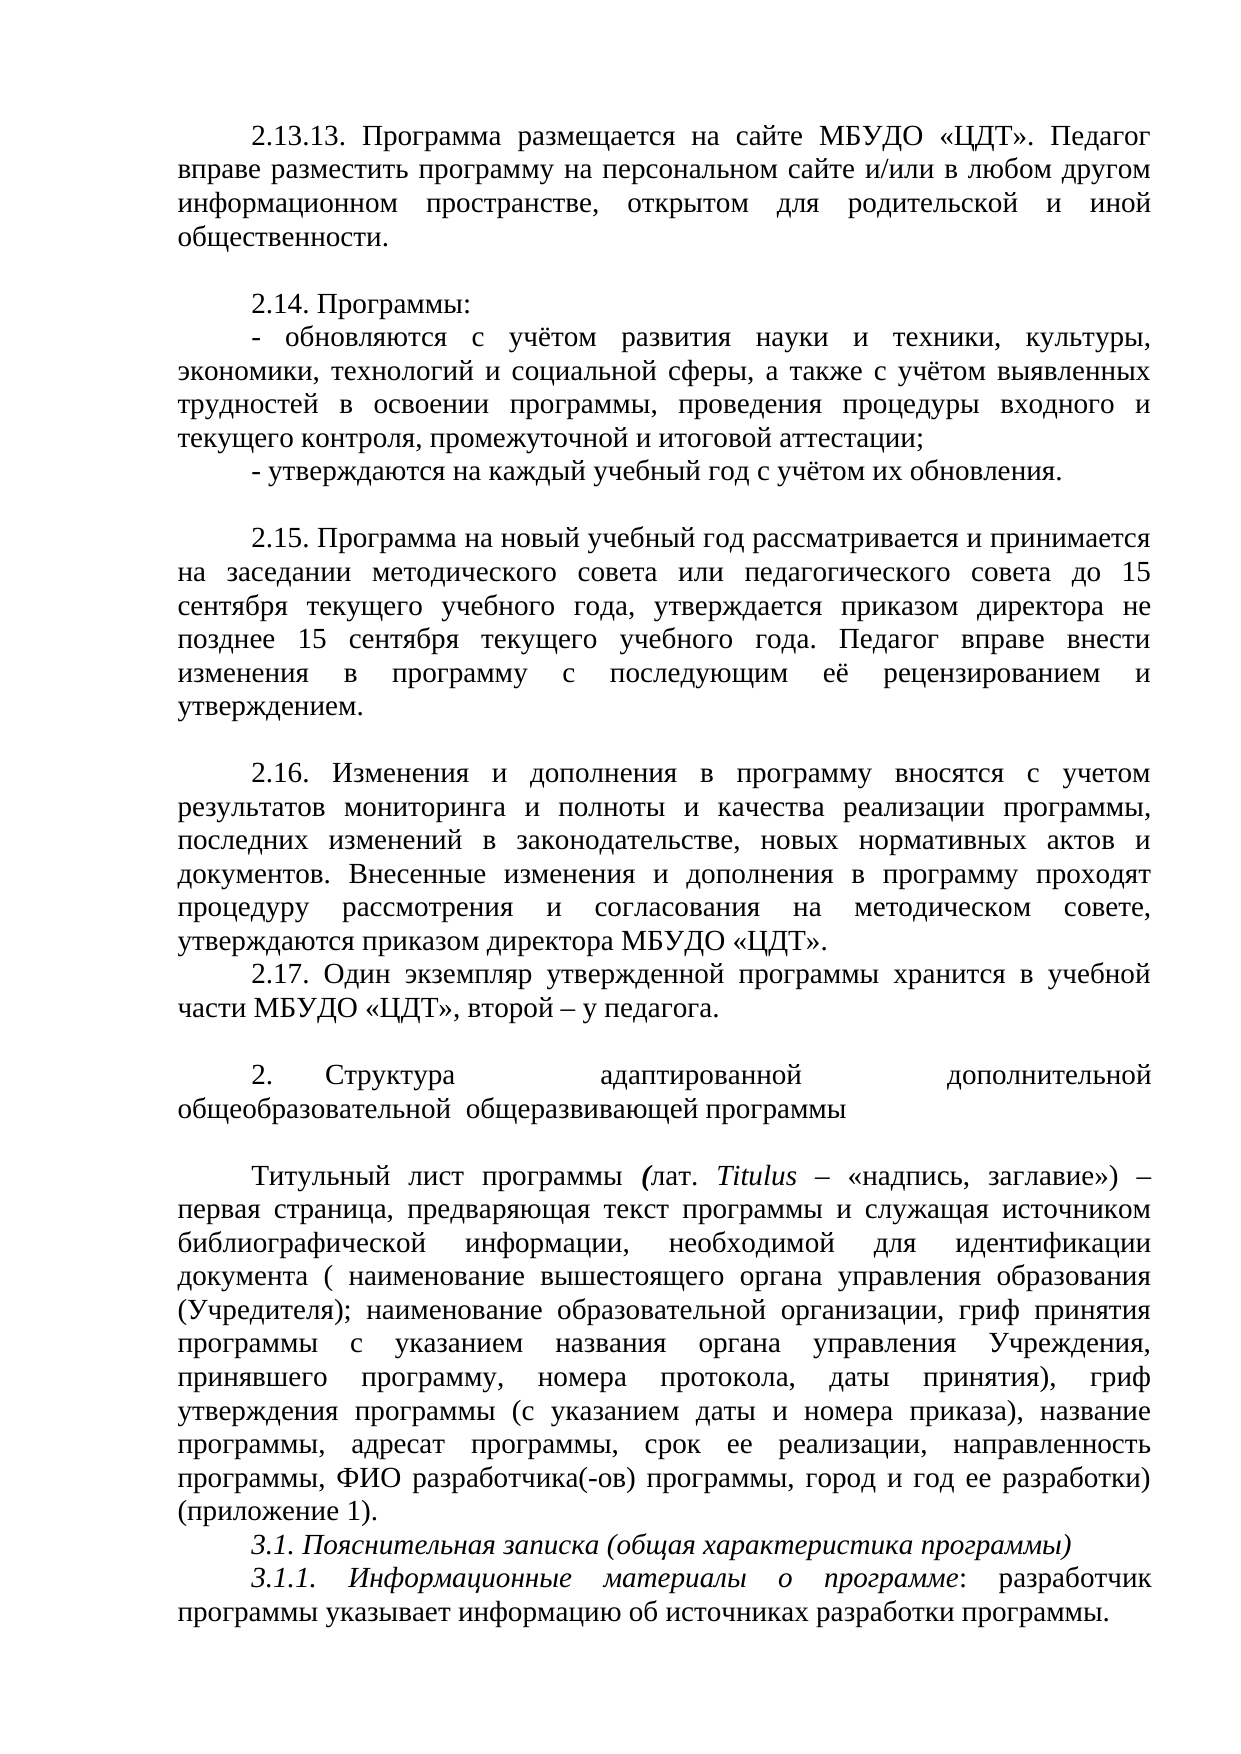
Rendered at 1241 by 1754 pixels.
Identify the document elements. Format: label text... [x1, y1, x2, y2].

text - утверждаются на каждый учебный год с учётом их обновления. [177, 453, 1152, 487]
text 3.1.1. Информационные материалы о программе: разработчик программы указывает информацию об источниках разработки программы. [177, 1560, 1152, 1627]
text 2.13.13. Программа размещается на сайте МБУДО «ЦДТ». Педагог вправе разместить программу на персональном сайте и/или в любом другом информационном пространстве, открытом для родительской и иной общественности. [177, 118, 1152, 252]
text 2.15. Программа на новый учебный год рассматривается и принимается на заседании методического совета или педагогического совета до 15 сентября текущего учебного года, утверждается приказом директора не позднее 15 сентября текущего учебного года. Педагог вправе внести изменения в программу с последующим её рецензированием и утверждением. [177, 521, 1152, 722]
text 2.17. Один экземпляр утвержденной программы хранится в учебной части МБУДО «ЦДТ», второй – у педагога. [177, 957, 1152, 1024]
text 2.16. Изменения и дополнения в программу вносятся с учетом результатов мониторинга и полноты и качества реализации программы, последних изменений в законодательстве, новых нормативных актов и документов. Внесенные изменения и дополнения в программу проходят процедуру рассмотрения и согласования на методическом совете, утверждаются приказом директора МБУДО «ЦДТ». [177, 755, 1152, 957]
list Структура адаптированной дополнительной общеобразовательной общеразвивающей программы [177, 1057, 1152, 1124]
text Титульный лист программы (лат. Titulus – «надпись, заглавие») – первая страница, предваряющая текст программы и служащая источником библиографической информации, необходимой для идентификации документа ( наименование вышестоящего органа управления образования (Учредителя); наименование образовательной организации, гриф принятия программы с указанием названия органа управления Учреждения, принявшего программу, номера протокола, даты принятия), гриф утверждения программы (с указанием даты и номера приказа), название программы, адресат программы, срок ее реализации, направленность программы, ФИО разработчика(-ов) программы, город и год ее разработки) (приложение 1). [177, 1158, 1152, 1527]
text 3.1. Пояснительная записка (общая характеристика программы) [177, 1527, 1152, 1560]
text 2.14. Программы: [177, 286, 1152, 319]
text - обновляются с учётом развития науки и техники, культуры, экономики, технологий и социальной сферы, а также с учётом выявленных трудностей в освоении программы, проведения процедуры входного и текущего контроля, промежуточной и итоговой аттестации; [177, 319, 1152, 453]
